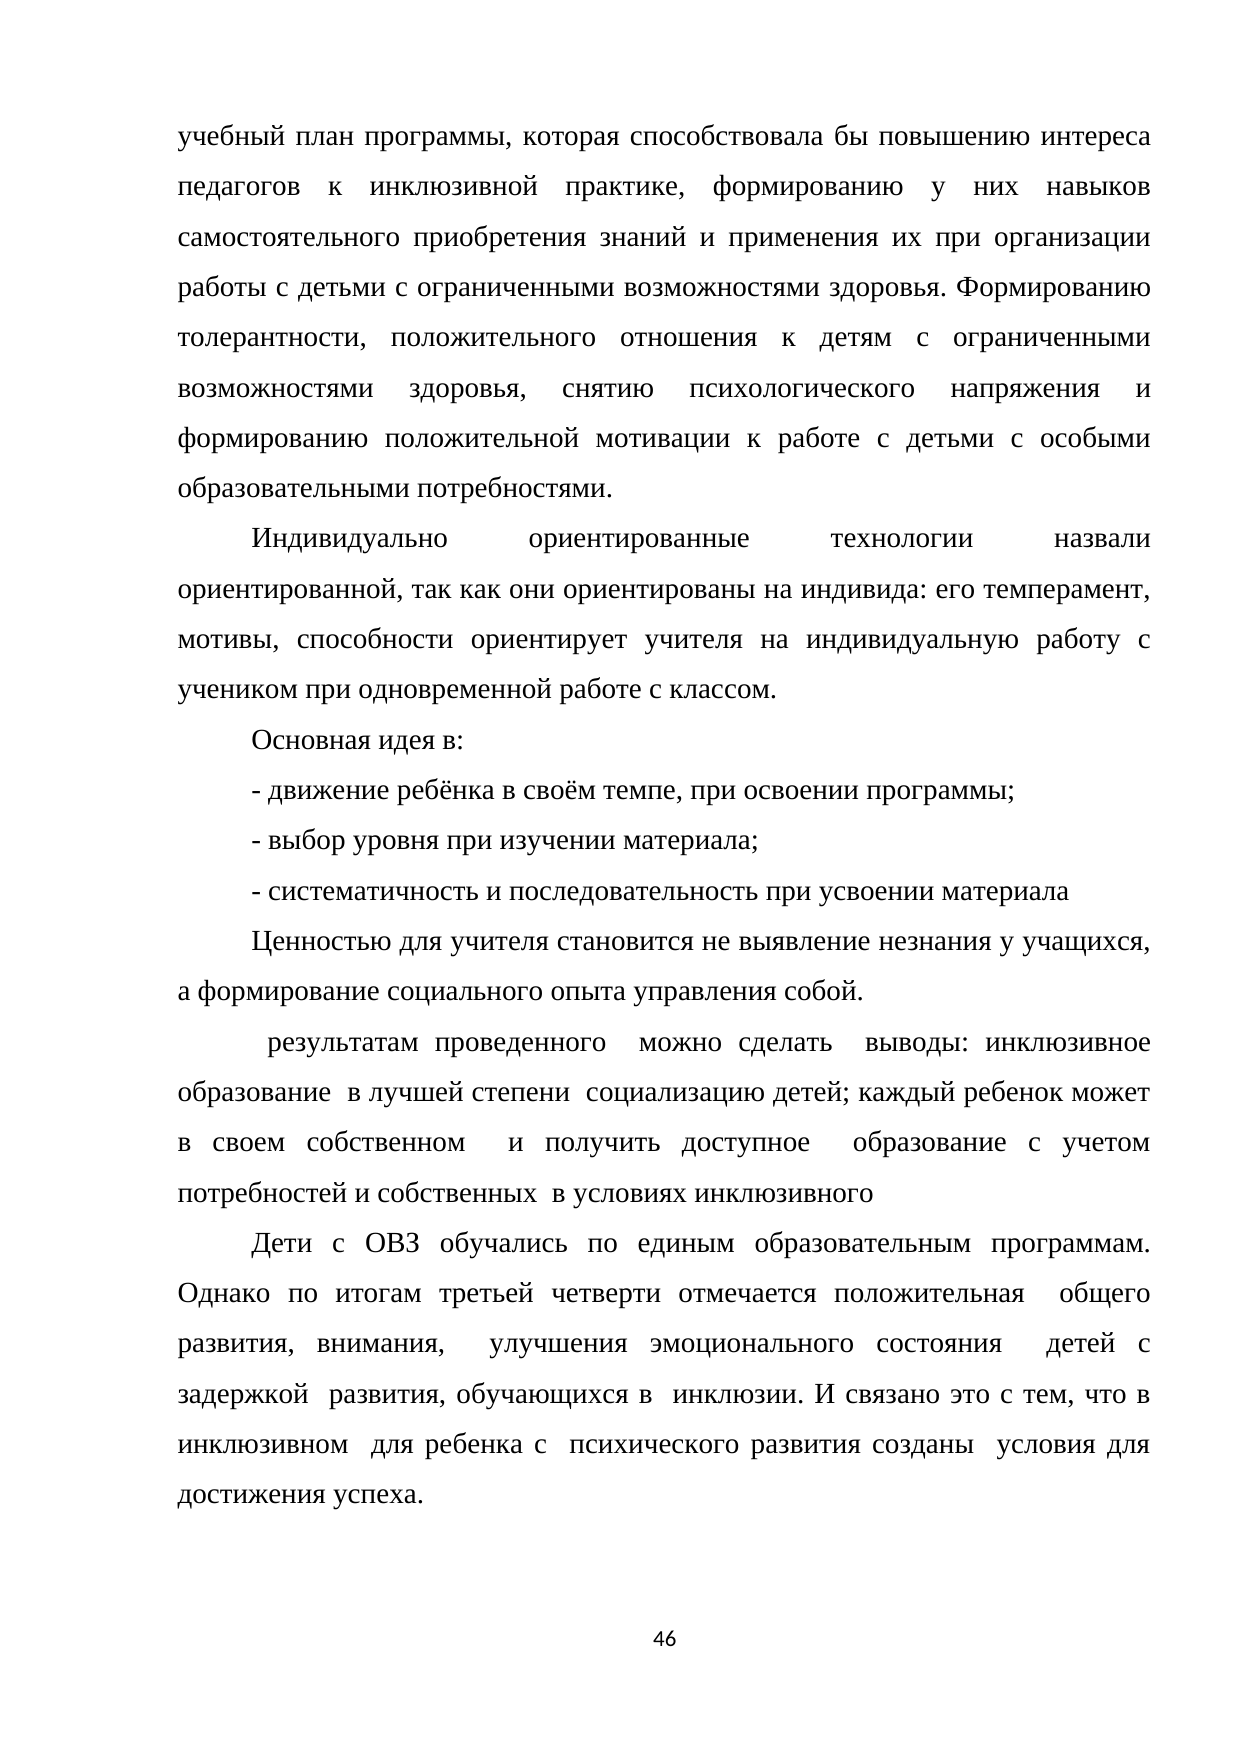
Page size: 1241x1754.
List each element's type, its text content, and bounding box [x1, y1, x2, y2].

text Основная идея в: [177, 722, 1152, 755]
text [177, 118, 1152, 504]
text Дети с ОВЗ обучались по единым образовательным программам. Однако по итогам третьей четверти отмечается положительная общего развития, внимания, улучшения эмоционального состояния детей с задержкой развития, обучающихся в инклюзии. И связано это с тем, что в инклюзивном для ребенка с психического развития созданы условия для достижения успеха. [177, 1225, 1152, 1510]
text результатам проведенного можно сделать выводы: инклюзивное образование в лучшей степени социализацию детей; каждый ребенок может в своем собственном и получить доступное образование с учетом потребностей и собственных в условиях инклюзивного [177, 1024, 1152, 1208]
text - выбор уровня при изучении материала; [177, 822, 1152, 856]
text Ценностью для учителя становится не выявление незнания у учащихся, а формирование социального опыта управления собой. [177, 923, 1152, 1007]
text - систематичность и последовательность при усвоении материала [177, 873, 1152, 906]
text - движение ребёнка в своём темпе, при освоении программы; [177, 772, 1152, 806]
text Индивидуально ориентированные технологии назвали ориентированной, так как они ориентированы на индивида: его темперамент, мотивы, способности ориентирует учителя на индивидуальную работу с учеником при одновременной работе с классом. [177, 521, 1152, 705]
